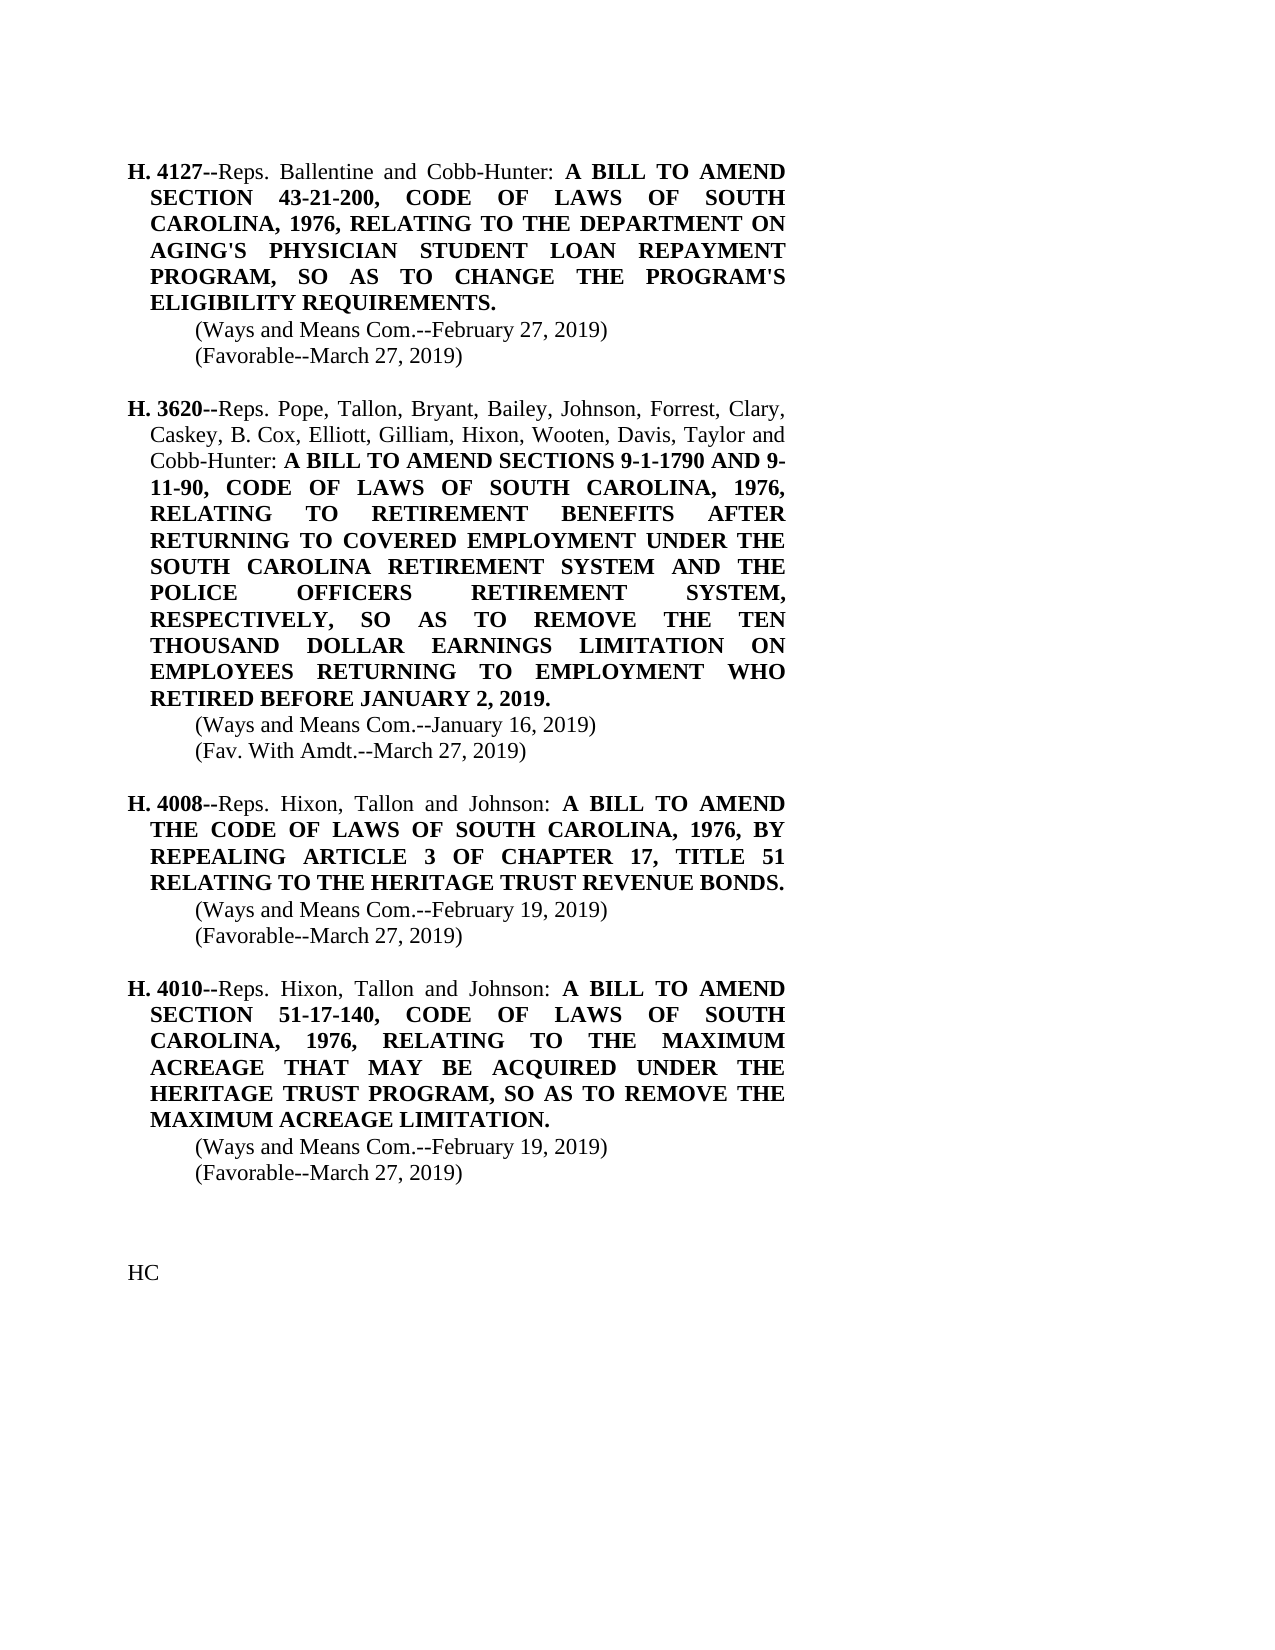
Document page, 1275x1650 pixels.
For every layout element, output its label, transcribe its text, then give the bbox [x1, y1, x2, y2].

text H. 3620--Reps. Pope, Tallon, Bryant, Bailey, Johnson, Forrest, Clary, Caskey, B. Cox, Elliott, Gilliam, Hixon, Wooten, Davis, Taylor and Cobb-Hunter: A BILL TO AMEND SECTIONS 9-1-1790 AND 9-11-90, CODE OF LAWS OF SOUTH CAROLINA, 1976, RELATING TO RETIREMENT BENEFITS AFTER RETURNING TO COVERED EMPLOYMENT UNDER THE SOUTH CAROLINA RETIREMENT SYSTEM AND THE POLICE OFFICERS RETIREMENT SYSTEM, RESPECTIVELY, SO AS TO REMOVE THE TEN THOUSAND DOLLAR EARNINGS LIMITATION ON EMPLOYEES RETURNING TO EMPLOYMENT WHO RETIRED BEFORE JANUARY 2, 2019. [127, 395, 786, 711]
text (Ways and Means Com.--February 27, 2019) [195, 316, 786, 342]
text H. 4010--Reps. Hixon, Tallon and Johnson: A BILL TO AMEND SECTION 51-17-140, CODE OF LAWS OF SOUTH CAROLINA, 1976, RELATING TO THE MAXIMUM ACREAGE THAT MAY BE ACQUIRED UNDER THE HERITAGE TRUST PROGRAM, SO AS TO REMOVE THE MAXIMUM ACREAGE LIMITATION. [127, 975, 786, 1133]
text (Favorable--March 27, 2019) [195, 922, 786, 948]
text (Ways and Means Com.--February 19, 2019) [195, 896, 786, 922]
text (Fav. With Amdt.--March 27, 2019) [195, 737, 786, 764]
text (Ways and Means Com.--January 16, 2019) [195, 711, 786, 737]
text (Favorable--March 27, 2019) [195, 1159, 786, 1186]
text (Ways and Means Com.--February 19, 2019) [195, 1133, 786, 1159]
text (Favorable--March 27, 2019) [195, 342, 786, 368]
text H. 4008--Reps. Hixon, Tallon and Johnson: A BILL TO AMEND THE CODE OF LAWS OF SOUTH CAROLINA, 1976, BY REPEALING ARTICLE 3 OF CHAPTER 17, TITLE 51 RELATING TO THE HERITAGE TRUST REVENUE BONDS. [127, 790, 786, 896]
text H. 4127--Reps. Ballentine and Cobb-Hunter: A BILL TO AMEND SECTION 43-21-200, CODE OF LAWS OF SOUTH CAROLINA, 1976, RELATING TO THE DEPARTMENT ON AGING'S PHYSICIAN STUDENT LOAN REPAYMENT PROGRAM, SO AS TO CHANGE THE PROGRAM'S ELIGIBILITY REQUIREMENTS. [127, 158, 786, 316]
